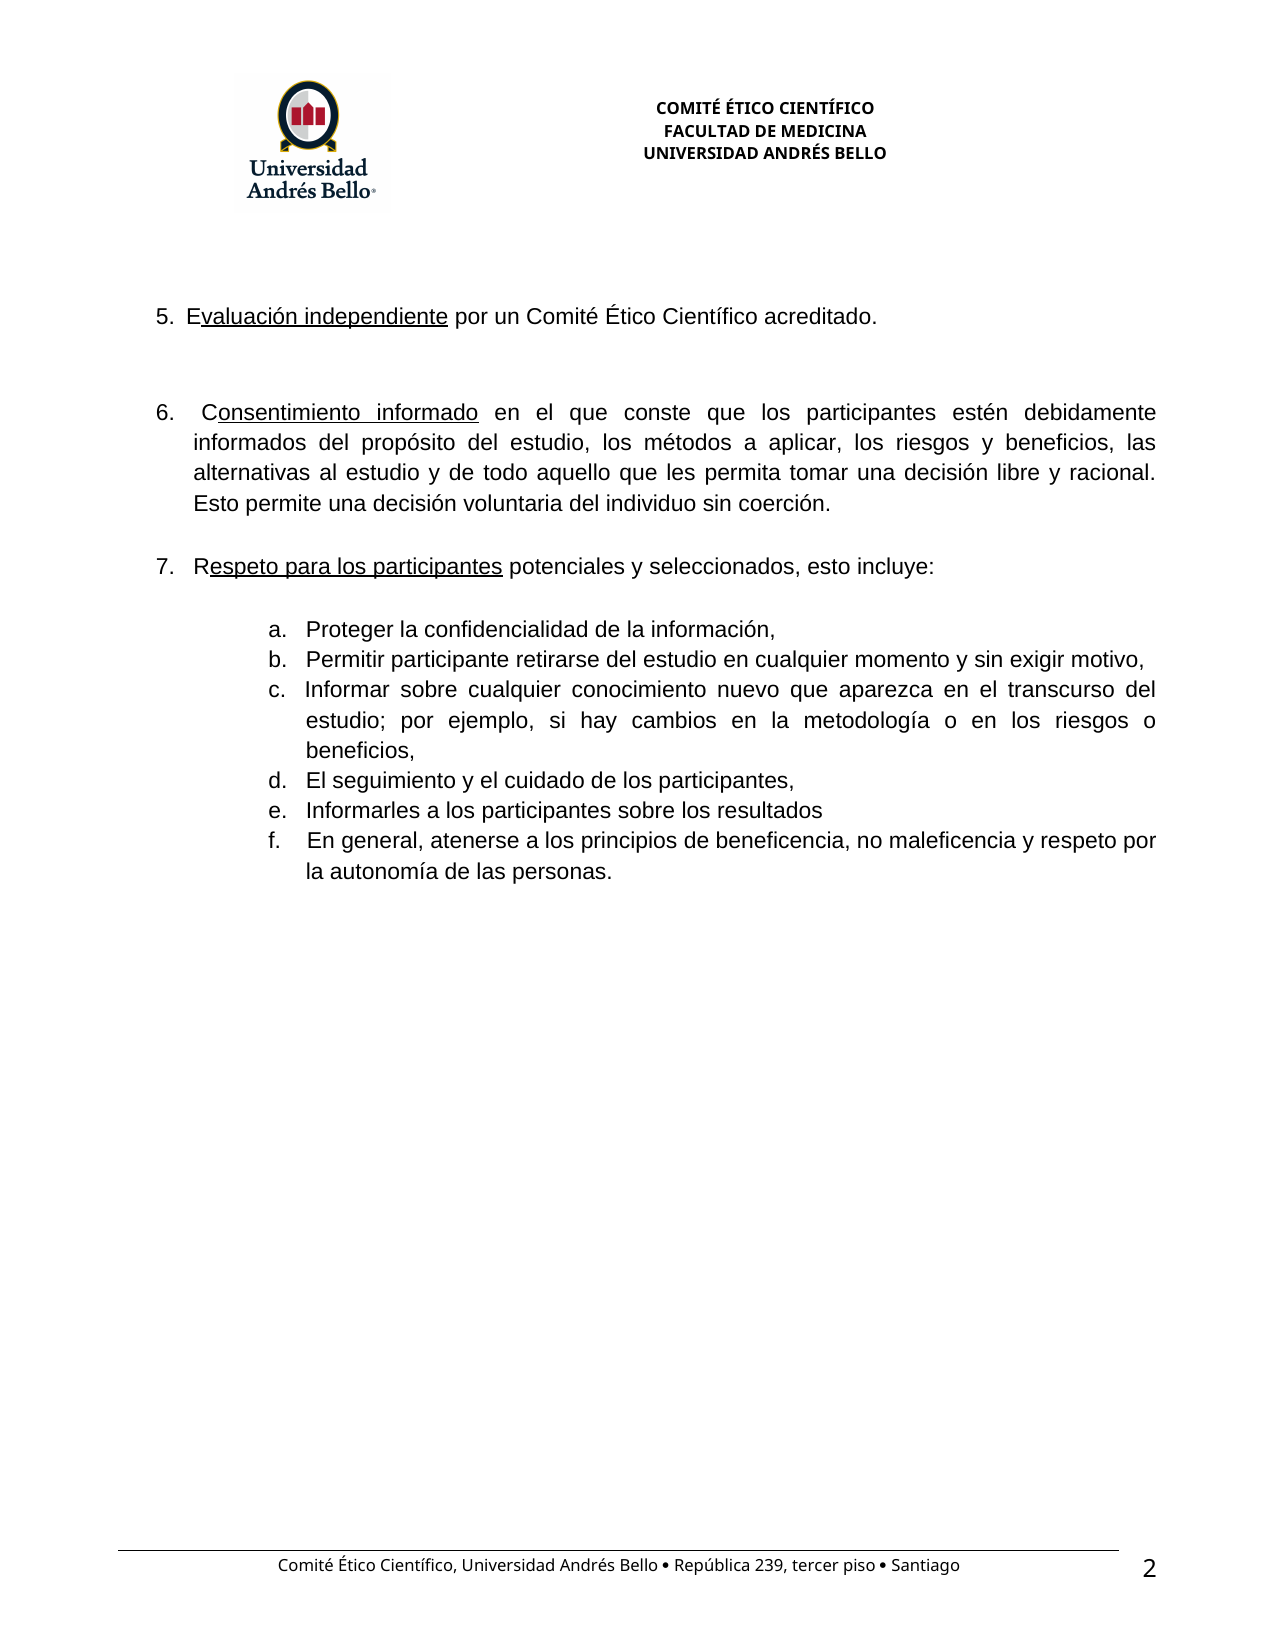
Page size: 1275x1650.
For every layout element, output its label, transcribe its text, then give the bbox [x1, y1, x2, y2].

text f. En general, atenerse a los principios de beneficencia, no maleficencia y respeto por la autonomía de las personas. [268, 827, 1157, 884]
text a. Proteger la confidencialidad de la información, [268, 616, 1157, 642]
text c. Informar sobre cualquier conocimiento nuevo que aparezca en el transcurso del estudio; por ejemplo, si hay cambios en la metodología o en los riesgos o beneficios, [268, 676, 1157, 763]
text b. Permitir participante retirarse del estudio en cualquier momento y sin exigir motivo, [268, 646, 1157, 672]
text e. Informarles a los participantes sobre los resultados [268, 797, 1157, 823]
text 7. Respeto para los participantes potenciales y seleccionados, esto incluye: [156, 553, 1157, 579]
text 5. Evaluación independiente por un Comité Ético Científico acreditado. [156, 303, 1157, 329]
text d. El seguimiento y el cuidado de los participantes, [268, 767, 1157, 793]
text 6. Consentimiento informado en el que conste que los participantes estén debidamente informados del propósito del estudio, los métodos a aplicar, los riesgos y beneficios, las alternativas al estudio y de todo aquello que les permita tomar una decisión libre y racional. Esto permite una decisión voluntaria del individuo sin coerción. [156, 399, 1157, 516]
picture [233, 73, 391, 213]
